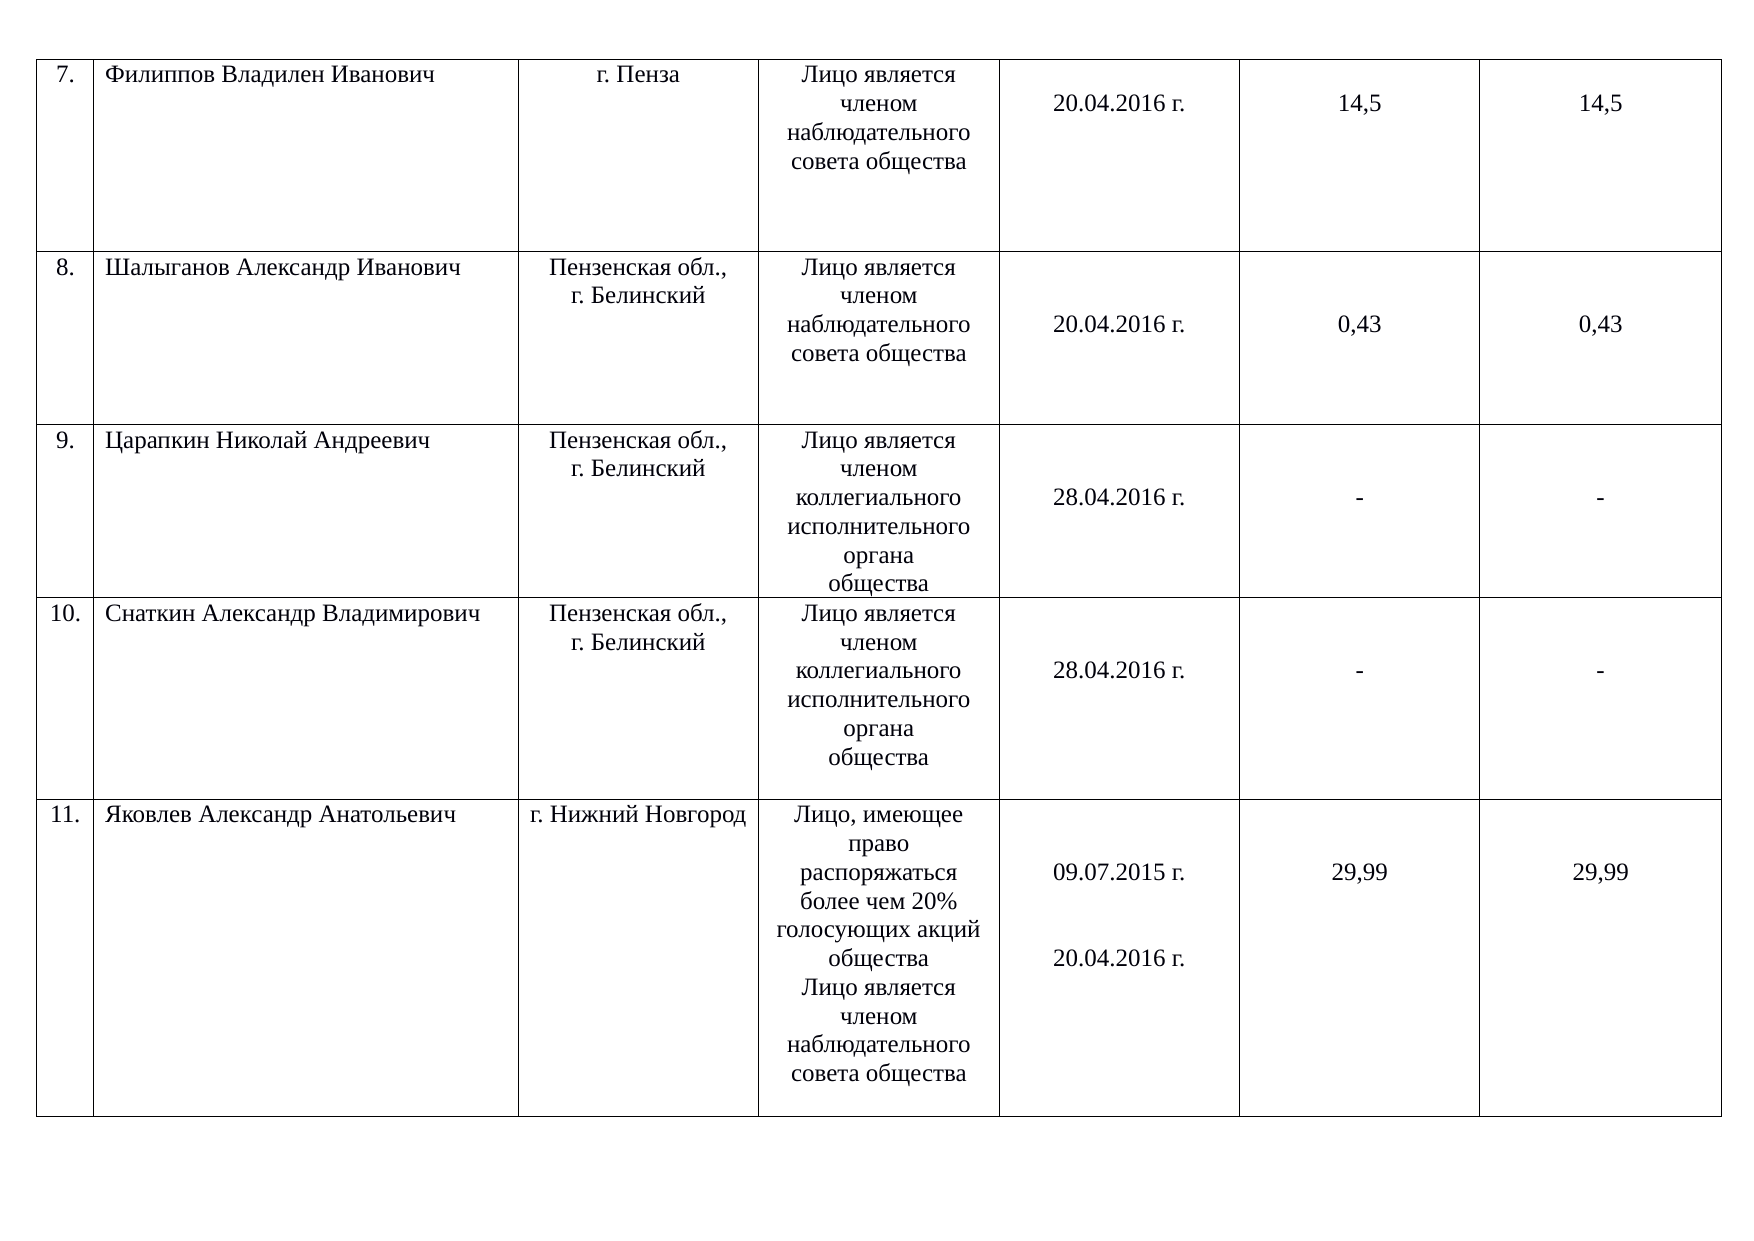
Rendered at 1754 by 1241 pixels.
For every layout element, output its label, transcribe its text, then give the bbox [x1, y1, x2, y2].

table_cell г. Пенза [519, 60, 758, 251]
table_cell г. Нижний Новгород [519, 800, 758, 1116]
table_cell Царапкин Николай Андреевич [94, 425, 518, 597]
table_cell 9. [37, 425, 93, 597]
table_cell 14,5 [1240, 60, 1479, 251]
table_cell 8. [37, 252, 93, 424]
table_cell 11. [37, 800, 93, 1116]
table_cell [759, 252, 999, 424]
table_cell 29,99 [1240, 800, 1479, 1116]
table_cell 14,5 [1480, 60, 1721, 251]
table_cell 28.04.2016 г. [1000, 598, 1239, 799]
table_cell - [1480, 598, 1721, 799]
table_cell 20.04.2016 г. [1000, 60, 1239, 251]
table_cell 20.04.2016 г. [1000, 252, 1239, 424]
table_cell - [1240, 425, 1479, 597]
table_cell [759, 60, 999, 251]
table_cell Лицо, имеющее право распоряжаться более чем 20% голосующих акций общества Лицо является членом наблюдательного совета общества [759, 800, 999, 1116]
table_cell Пензенская обл., г. Белинский [519, 252, 758, 424]
table_cell Лицо является членом коллегиального исполнительного органа общества [759, 425, 999, 597]
table_cell Пензенская обл., г. Белинский [519, 598, 758, 799]
table_cell Лицо является членом коллегиального исполнительного органа общества [759, 598, 999, 799]
table_cell - [1240, 598, 1479, 799]
table_cell 0,43 [1480, 252, 1721, 424]
table_cell Шалыганов Александр Иванович [94, 252, 518, 424]
table_cell Снаткин Александр Владимирович [94, 598, 518, 799]
table_cell 28.04.2016 г. [1000, 425, 1239, 597]
table_cell 7. [37, 60, 93, 251]
table_cell Яковлев Александр Анатольевич [94, 800, 518, 1116]
table_cell 29,99 [1480, 800, 1721, 1116]
table_cell 0,43 [1240, 252, 1479, 424]
table_cell 10. [37, 598, 93, 799]
table_cell - [1480, 425, 1721, 597]
table_cell 09.07.2015 г. 20.04.2016 г. [1000, 800, 1239, 1116]
table_cell Пензенская обл., г. Белинский [519, 425, 758, 597]
table_cell Филиппов Владилен Иванович [94, 60, 518, 251]
